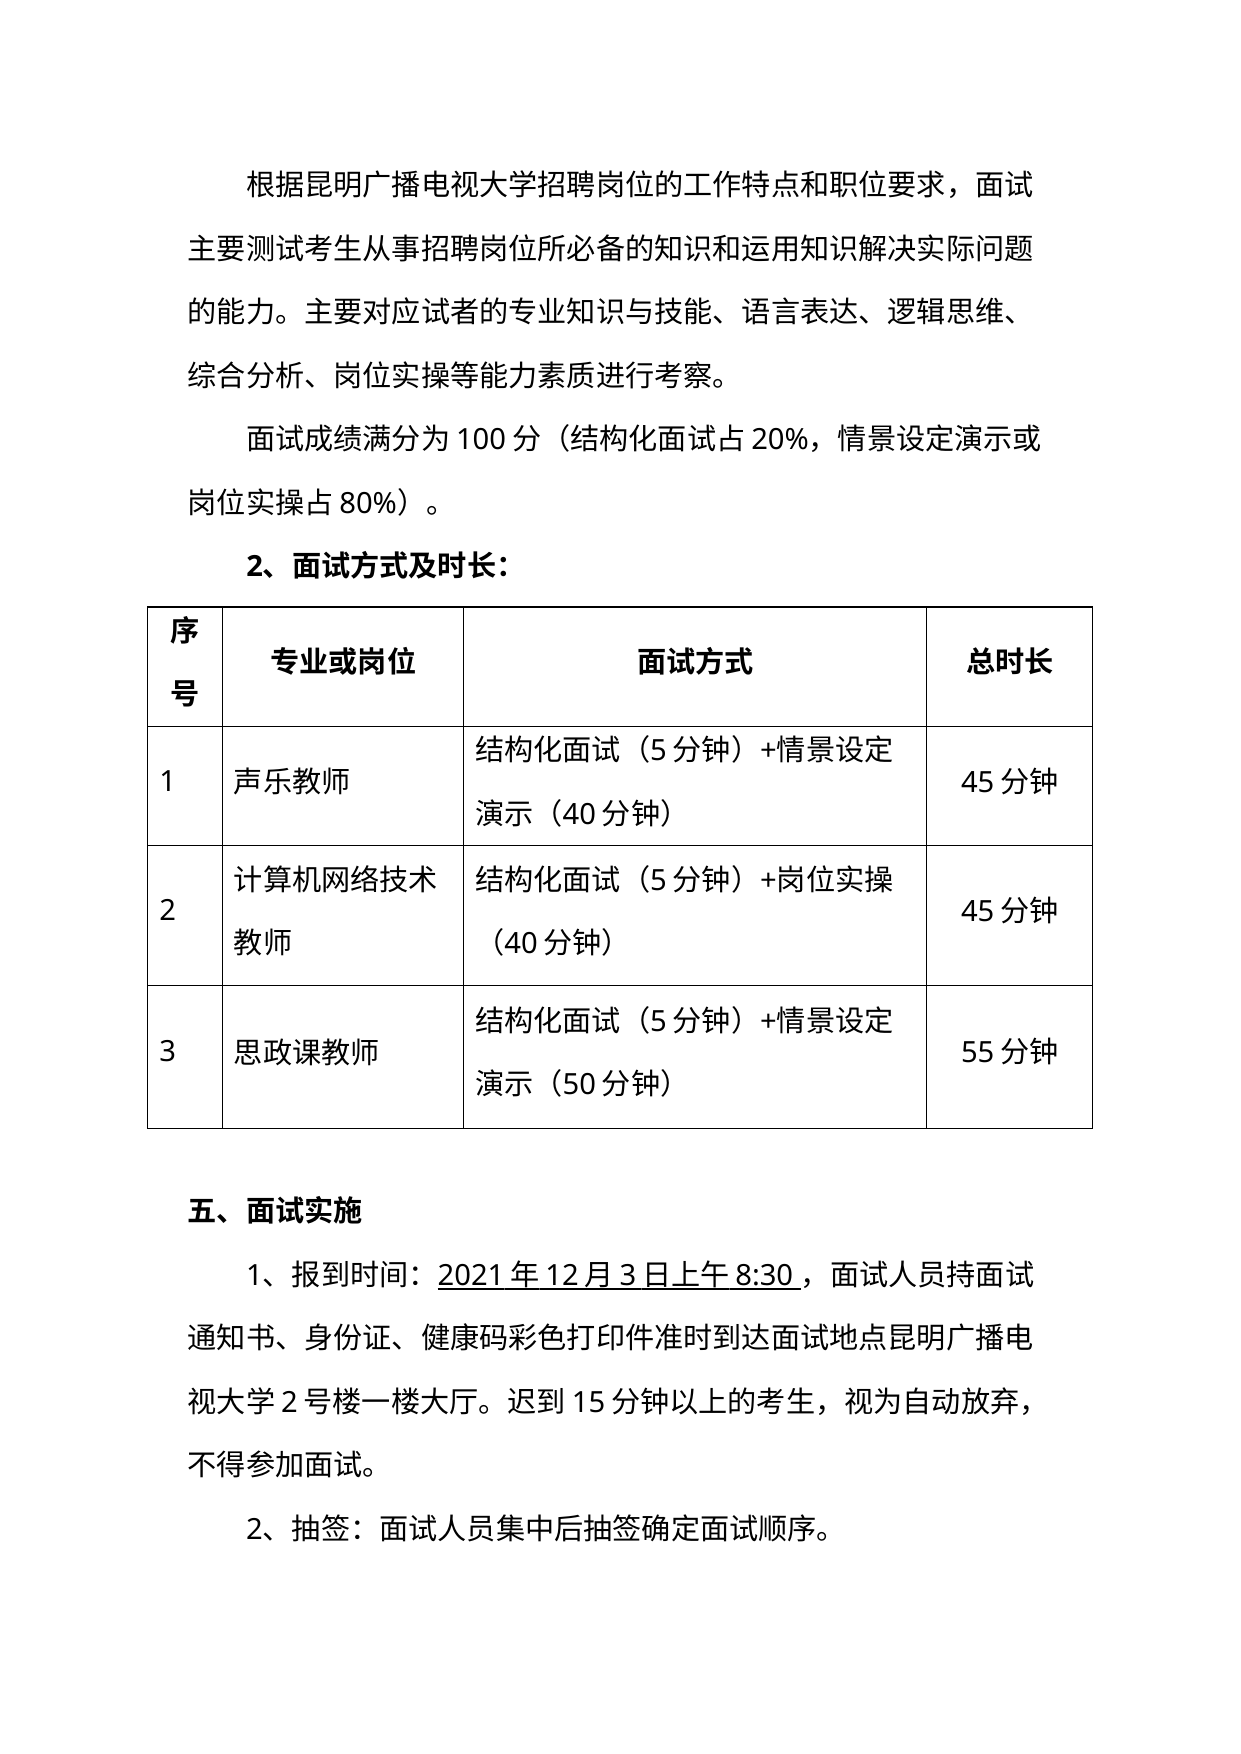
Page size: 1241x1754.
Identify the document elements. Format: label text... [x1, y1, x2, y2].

table_cell 计算机网络技术教师 [223, 846, 463, 985]
table_cell 结构化面试（5分钟）+岗位实操（40分钟） [464, 846, 926, 985]
table_cell 1 [148, 727, 222, 845]
table_cell 声乐教师 [223, 727, 463, 845]
table_cell 结构化面试（5分钟）+情景设定演示（40分钟） [464, 727, 926, 845]
text 五、面试实施 [187, 1188, 1053, 1230]
text 2、抽签：面试人员集中后抽签确定面试顺序。 [187, 1505, 1053, 1548]
text 1、报到时间：2021年12月3日上午8:30 ，面试人员持面试通知书、身份证、健康码彩色打印件准时到达面试地点昆明广播电视大学2号楼一楼大厅。迟到15分钟以上的考生，视为自动放弃，不得参加面试。 [187, 1251, 1053, 1484]
table_header 面试方式 [464, 608, 926, 726]
text 2、面试方式及时长： [187, 543, 1053, 585]
table_header 专业或岗位 [223, 608, 463, 726]
table_cell 3 [148, 986, 222, 1127]
table_cell 2 [148, 846, 222, 985]
table_header 总时长 [927, 608, 1092, 726]
table_cell 结构化面试（5分钟）+情景设定演示（50分钟） [464, 986, 926, 1127]
table_cell 45分钟 [927, 846, 1092, 985]
table_cell 55分钟 [927, 986, 1092, 1127]
table_cell 思政课教师 [223, 986, 463, 1127]
table_header 序号 [148, 608, 222, 726]
text 根据昆明广播电视大学招聘岗位的工作特点和职位要求，面试主要测试考生从事招聘岗位所必备的知识和运用知识解决实际问题的能力。主要对应试者的专业知识与技能、语言表达、逻辑思维、综合分析、岗位实操等能力素质进行考察。 [187, 162, 1053, 394]
table_cell 45分钟 [927, 727, 1092, 845]
text 面试成绩满分为100分（结构化面试占20%，情景设定演示或岗位实操占80%）。 [187, 416, 1053, 522]
